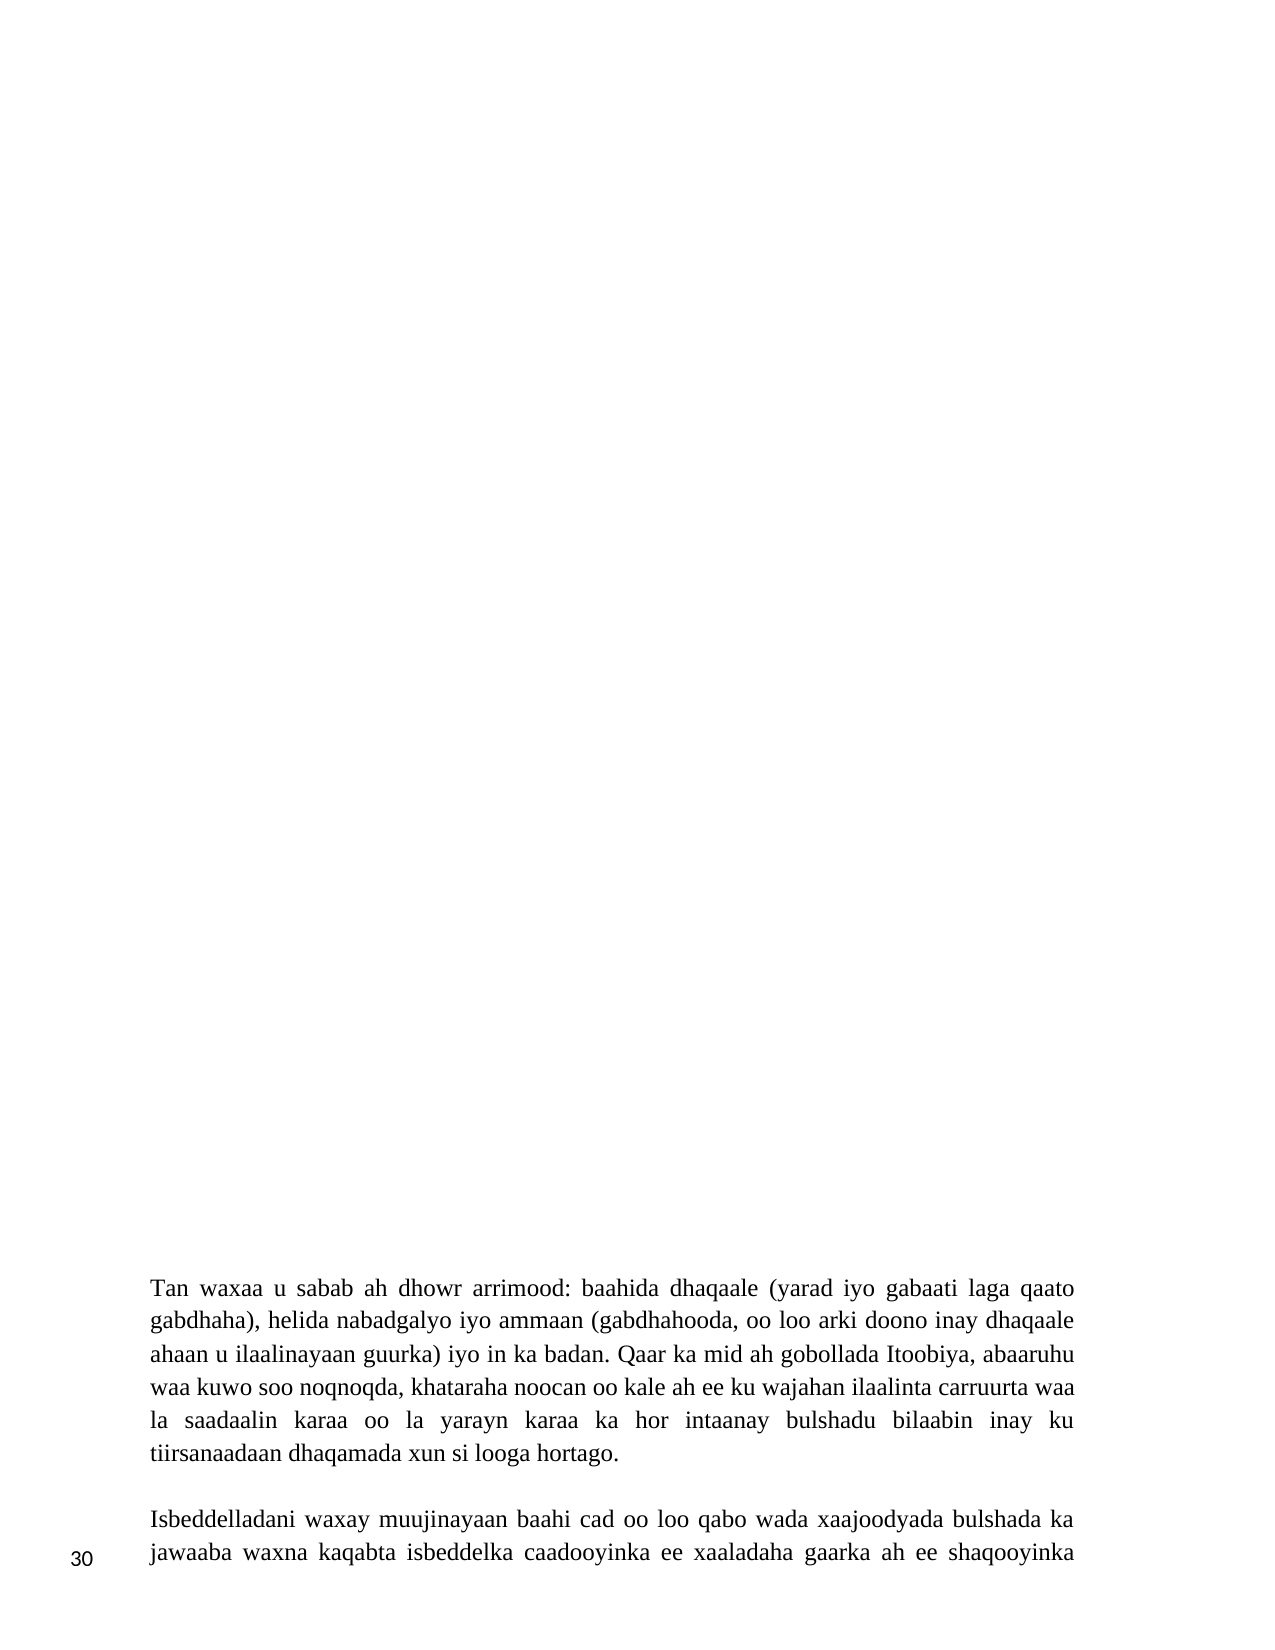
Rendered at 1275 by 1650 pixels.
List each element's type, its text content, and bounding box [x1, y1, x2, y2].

text Isbeddelladani waxay muujinayaan baahi cad oo loo qabo wada xaajoodyada bulshada ka jawaaba waxna kaqabta isbeddelka caadooyinka ee xaaladaha gaarka ah ee shaqooyinka bani'aadamnimada. Xirmadan wadaxaajoodka bulshada waxaa loogu talagalay in lagu bixiyo hageyaal cad cad oo si sahlan loo isticmaali karo si loo hirgeliyo habka wadaxaajoodka bulshada xitaa marka lagu jiro xaalad deg deg ah sida abaaraha daadadka iyo khilaafaadka bulshada. Waxaa muhiim ah in xooga la saaro fahanka iyo aqoonsiga khatarta, iyadoo wax laga qabanayo baahida degdegga ah. Taasi waxaa loola jeedaa, wadaxaajoodka bulshada ayaa loogu talagalay in diiradda lagu saaro ciribtirka caadooyinka waxyeellada leh iyada oo la yareynayo sababaha keena iyo sababaha xoojiyasii jiritaanka caadooyinka xun xun iyo sida looga jawaabo loogana hortago sababaha keena ama salka u ah cadooyinka xun xun [150, 1504, 1076, 1566]
text Sidaa darted, goobaha shaqooyinka iyo arrimaha bini'aadantinimo waxay saameeyaan habka ay dadku u maareeyaan khatarta una ogaadaan nuglaanshahooda. xirfadaha xalinta masiibooyinka waxay ku kobci karaan khibradaha laga helo xaaladaha sida cabsi, inta badan horseedaa waxyeello, burbur iyo/ama dabeecado aan waarayn. Tusaale ahaan, waqtiyada abaarta, cilmi-baaristii UNICEF ayaa muujisaya: Heerka guurka carruurta oo sii kordhaya. Tan waxaa u sabab ah dhowr arrimood: baahida dhaqaale (yarad iyo gabaati laga qaato gabdhaha), helida nabadgalyo iyo ammaan (gabdhahooda, oo loo arki doono inay dhaqaale ahaan u ilaalinayaan guurka) iyo in ka badan. Qaar ka mid ah gobollada Itoobiya, abaaruhu waa kuwo soo noqnoqda, khataraha noocan oo kale ah ee ku wajahan ilaalinta carruurta waa la saadaalin karaa oo la yarayn karaa ka hor intaanay bulshadu bilaabin inay ku tiirsanaadaan dhaqamada xun si looga hortago. [150, 1273, 1076, 1466]
